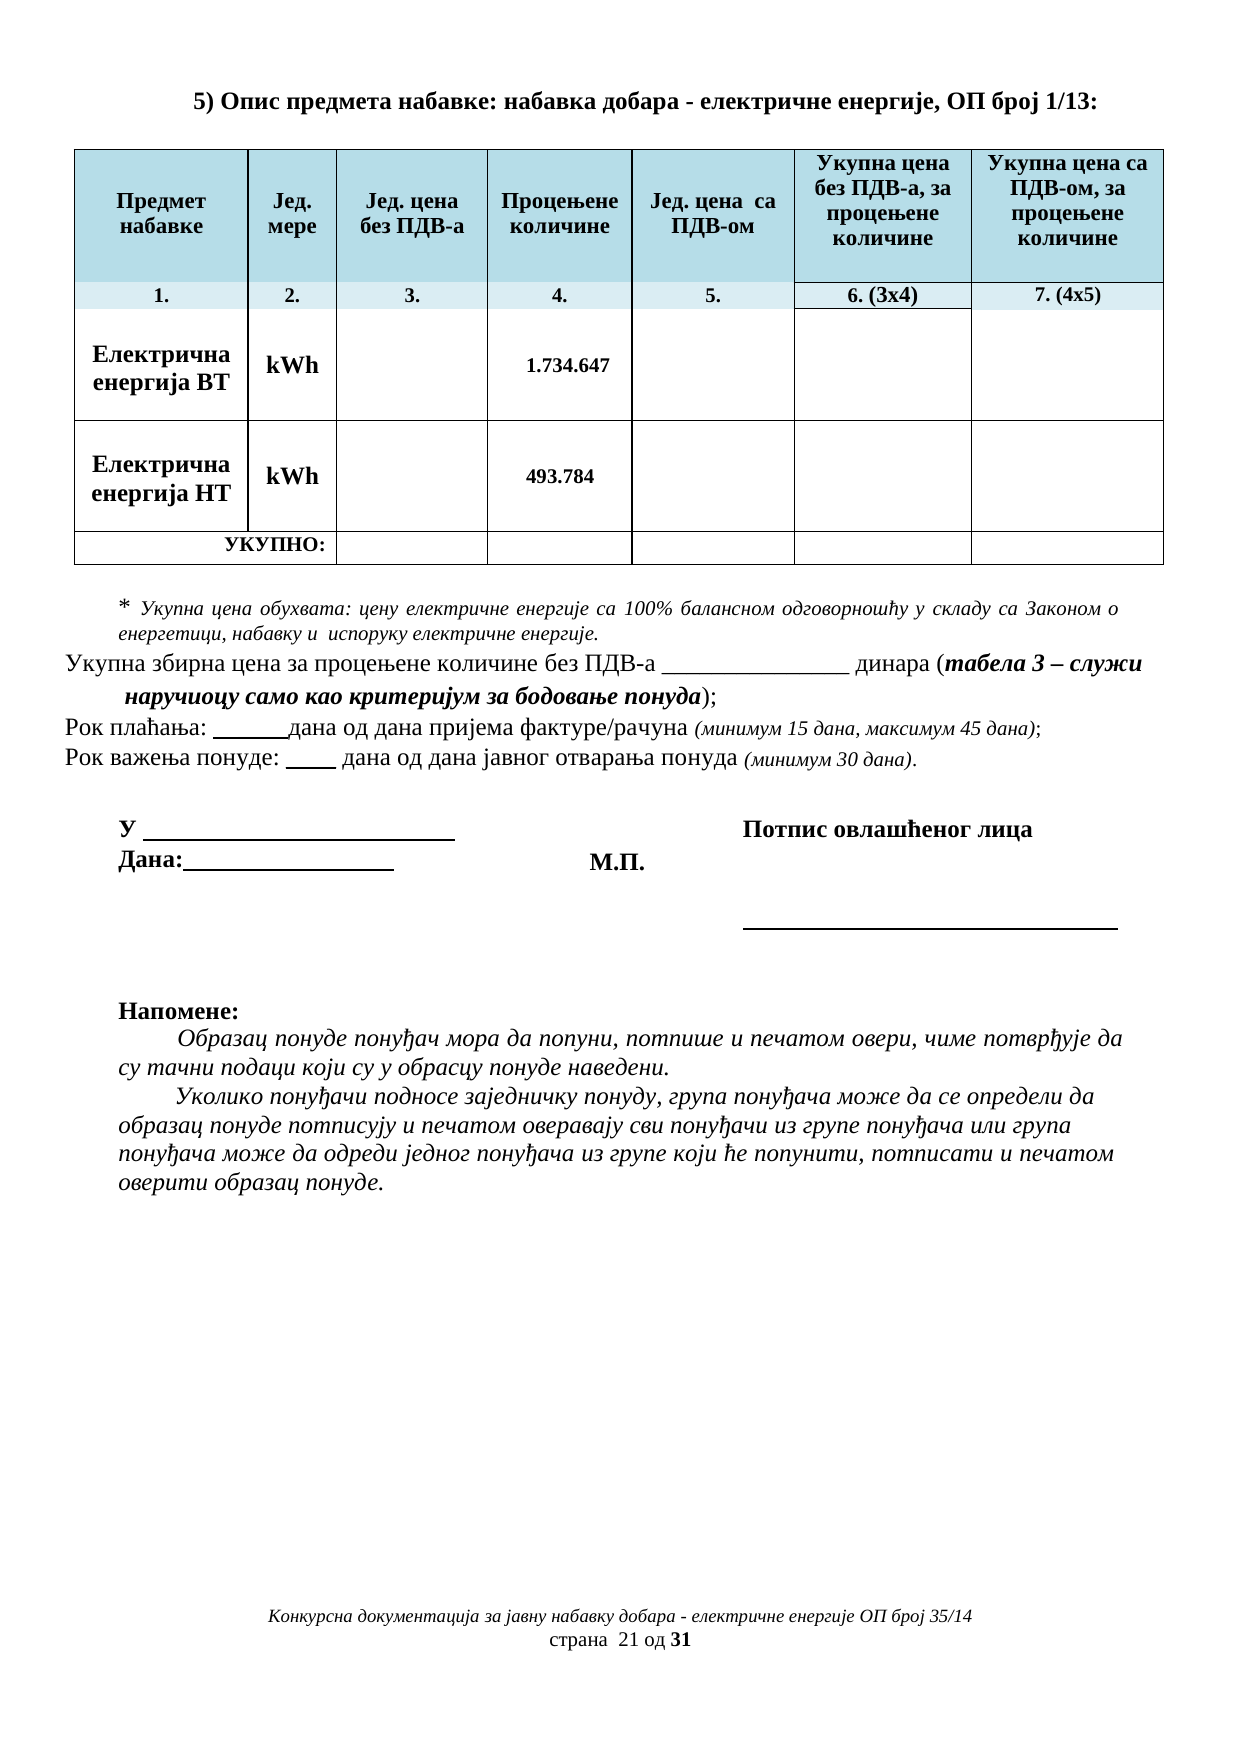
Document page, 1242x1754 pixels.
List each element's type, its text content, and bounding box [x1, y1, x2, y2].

text 5) Опис предмета набавке: набавка добара - електричне енергије, ОП број 1/13: [193, 86, 1177, 115]
table_cell [795, 421, 971, 531]
table_cell kWh [249, 309, 336, 419]
text У Потпис овлашћеног лица [118, 814, 1177, 842]
table_header Укупна цена са ПДВ-ом, за процењене количине [972, 150, 1163, 282]
table_cell 2. [249, 283, 336, 308]
table_cell 4. [488, 283, 631, 308]
table_cell [337, 421, 487, 531]
text Напомене: [118, 996, 1177, 1025]
table_cell [795, 532, 971, 564]
text * Укупна цена обухвата: цену електричне енергије са 100% балансном одговорношћу у складу са Законом о енергетици, набавку и испоруку електричне енергије. [118, 592, 1127, 645]
table_header Јед. мере [249, 150, 336, 282]
table_cell 1.734.647 [488, 309, 631, 419]
table_cell УКУПНО: [75, 532, 336, 564]
table_cell 1. [75, 283, 247, 308]
table_cell [633, 532, 794, 564]
table_header Јед. цена са ПДВ-ом [633, 150, 794, 282]
table_header Предмет набавке [75, 150, 247, 282]
table_cell [633, 421, 794, 531]
text Рок плаћања: ____дана од дана пријема фактуре/рачуна (минимум 15 дана, максимум 45 дана); [64, 713, 1177, 740]
table_cell 6. (3х4) [795, 283, 971, 308]
text Укупна збирна цена за процењене количине без ПДВ-а _______________ динара (табела 3 – служи [64, 648, 1177, 677]
table_cell 3. [337, 283, 487, 308]
text Уколико понуђачи подносе заједничку понуду, група понуђача може да се определи да образац понуде потписују и печатом оверавају сви понуђачи из групе понуђача или група понуђача може да одреди једног понуђача из групе који ће попунити, потписати и печатом оверити образац понуде. [118, 1081, 1127, 1196]
table_header Укупна цена без ПДВ-а, за процењене количине [795, 150, 971, 282]
text наручиоцу само као критеријум за бодовање понуда); [124, 680, 1183, 710]
text Образац понуде понуђач мора да попуни, потпише и печатом овери, чиме потврђује да [177, 1025, 1177, 1052]
table_header Процењене количине [488, 150, 631, 282]
text су тачни подаци који су у обрасцу понуде наведени. [118, 1052, 1177, 1081]
table_header Јед. цена без ПДВ-а [337, 150, 487, 282]
table_cell [795, 309, 971, 419]
text Дана: [118, 845, 401, 872]
table_cell [337, 309, 487, 419]
table_cell Електрична енергија НТ [75, 421, 247, 531]
table_cell [972, 310, 1163, 419]
table_cell [488, 532, 631, 564]
table_cell [633, 309, 794, 419]
table_cell 7. (4х5) [972, 283, 1163, 308]
text М.П. [589, 848, 1177, 875]
table_cell kWh [249, 421, 336, 531]
table_cell 493.784 [488, 421, 631, 531]
table_cell 5. [633, 283, 794, 308]
table_cell Електрична енергија ВТ [75, 309, 247, 419]
text Рок важења понуде: ____ дана од дана јавног отварања понуда (минимум 30 дана). [64, 743, 1183, 770]
table_cell [972, 532, 1163, 564]
table_cell [337, 532, 487, 564]
table_cell [972, 421, 1163, 531]
